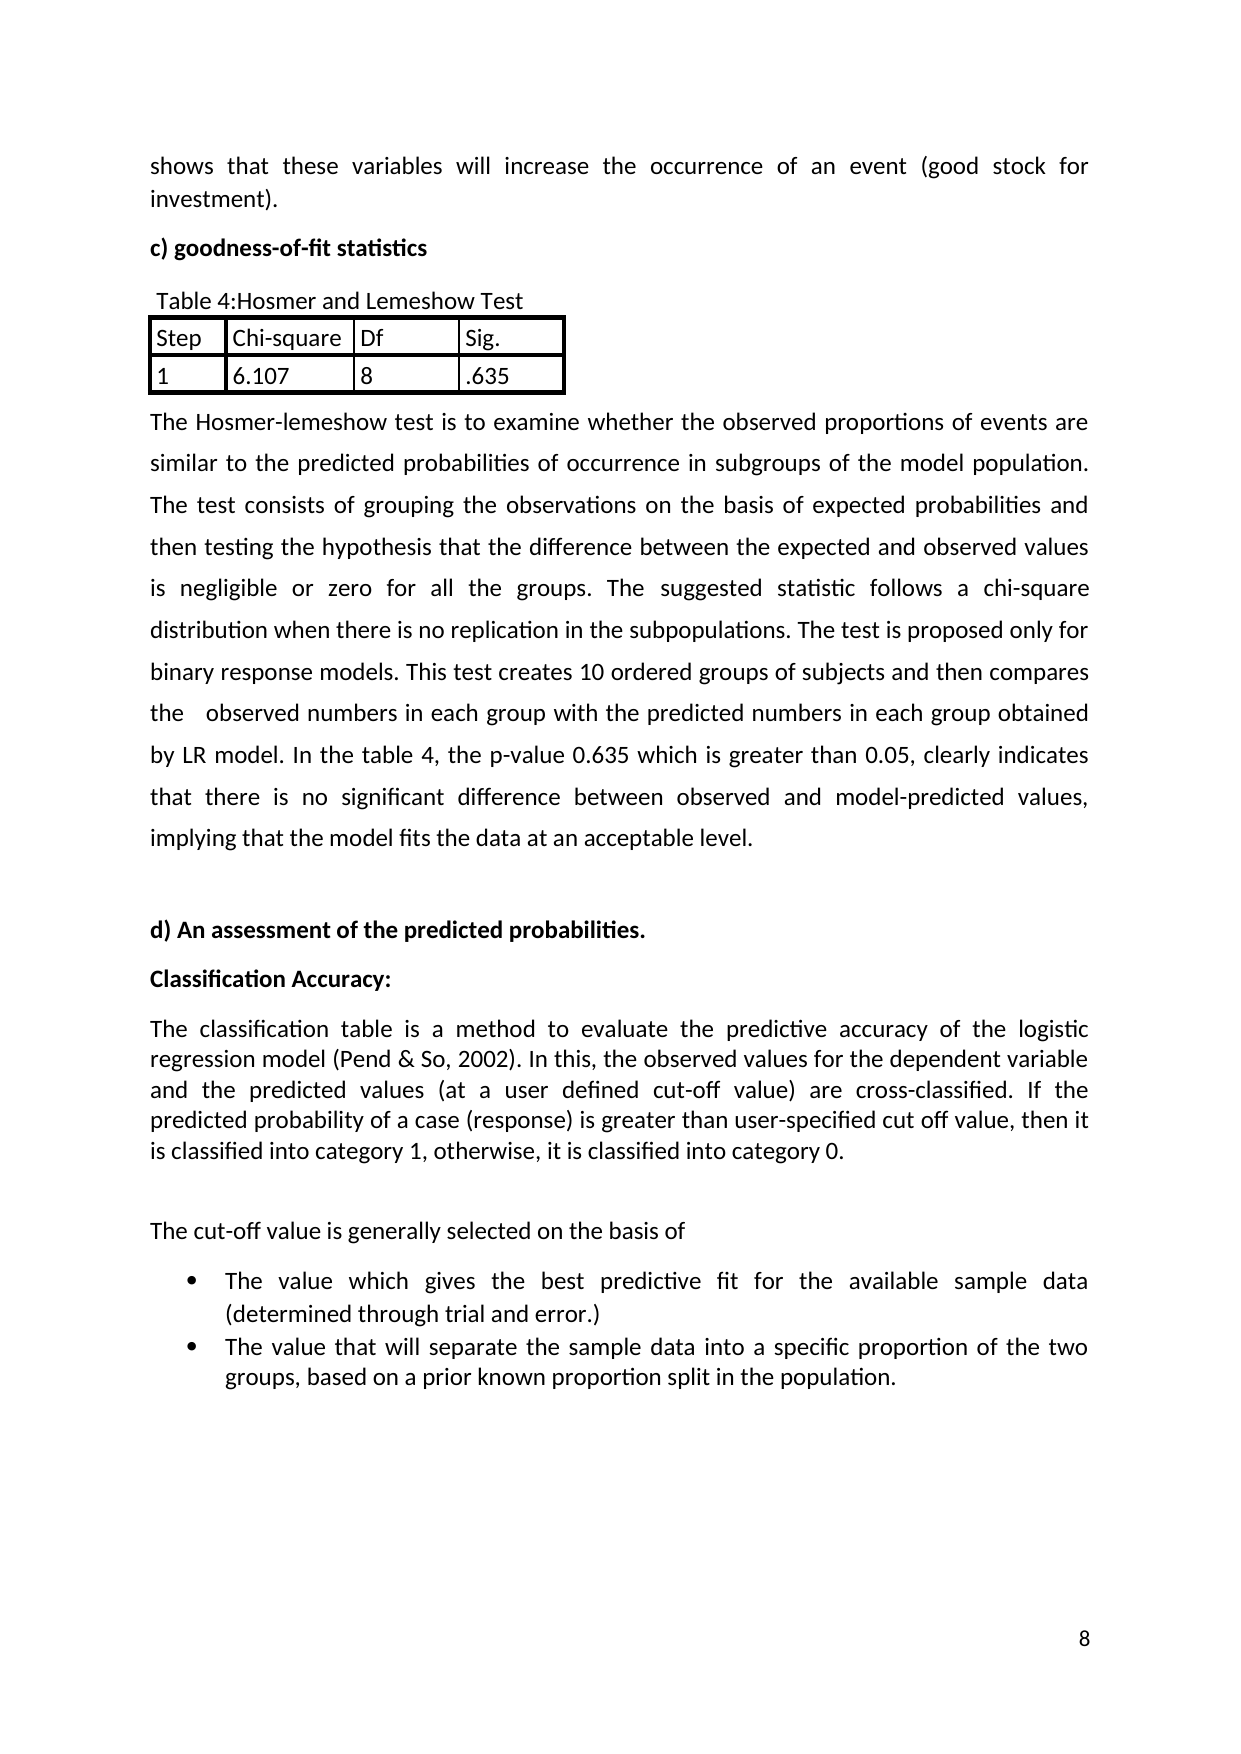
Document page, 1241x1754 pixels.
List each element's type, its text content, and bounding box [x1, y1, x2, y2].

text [150, 150, 1090, 213]
list The value which gives the best predictive fit for the available sample data (determined through trial and error.) [187, 1265, 1090, 1328]
table_cell Step [152, 320, 224, 353]
table_cell Df [355, 320, 458, 353]
text The cut-off value is generally selected on the basis of [150, 1215, 1090, 1246]
table_cell 8 [355, 357, 458, 390]
text d) An assessment of the predicted probabilities. [150, 914, 1090, 944]
table_cell Chi-square [228, 320, 353, 353]
table_cell Sig. [460, 320, 562, 353]
table_cell .635 [460, 357, 562, 390]
text The Hosmer-lemeshow test is to examine whether the observed proportions of events are similar to the predicted probabilities of occurrence in subgroups of the model population. The test consists of grouping the observations on the basis of expected probabilities and then testing the hypothesis that the difference between the expected and observed values is negligible or zero for all the groups. The suggested statistic follows a chi-square distribution when there is no replication in the subpopulations. The test is proposed only for binary response models. This test creates 10 ordered groups of subjects and then compares the observed numbers in each group with the predicted numbers in each group obtained by LR model. In the table 4, the p-value 0.635 which is greater than 0.05, clearly indicates that there is no significant difference between observed and model-predicted values, implying that the model fits the data at an acceptable level. [150, 394, 1090, 853]
text c) goodness-of-fit statistics [150, 232, 1090, 263]
table_header Table 4:Hosmer and Lemeshow Test [150, 282, 564, 315]
text Classification Accuracy: [150, 963, 1090, 994]
table_cell 6.107 [228, 357, 353, 390]
text The classification table is a method to evaluate the predictive accuracy of the logistic regression model (Pend & So, 2002). In this, the observed values for the dependent variable and the predicted values (at a user defined cut-off value) are cross-classified. If the predicted probability of a case (response) is greater than user-specified cut off value, then it is classified into category 1, otherwise, it is classified into category 0. [150, 1013, 1090, 1166]
table_cell 1 [152, 357, 224, 390]
list The value that will separate the sample data into a specific proportion of the two groups, based on a prior known proportion split in the population. [187, 1331, 1090, 1392]
